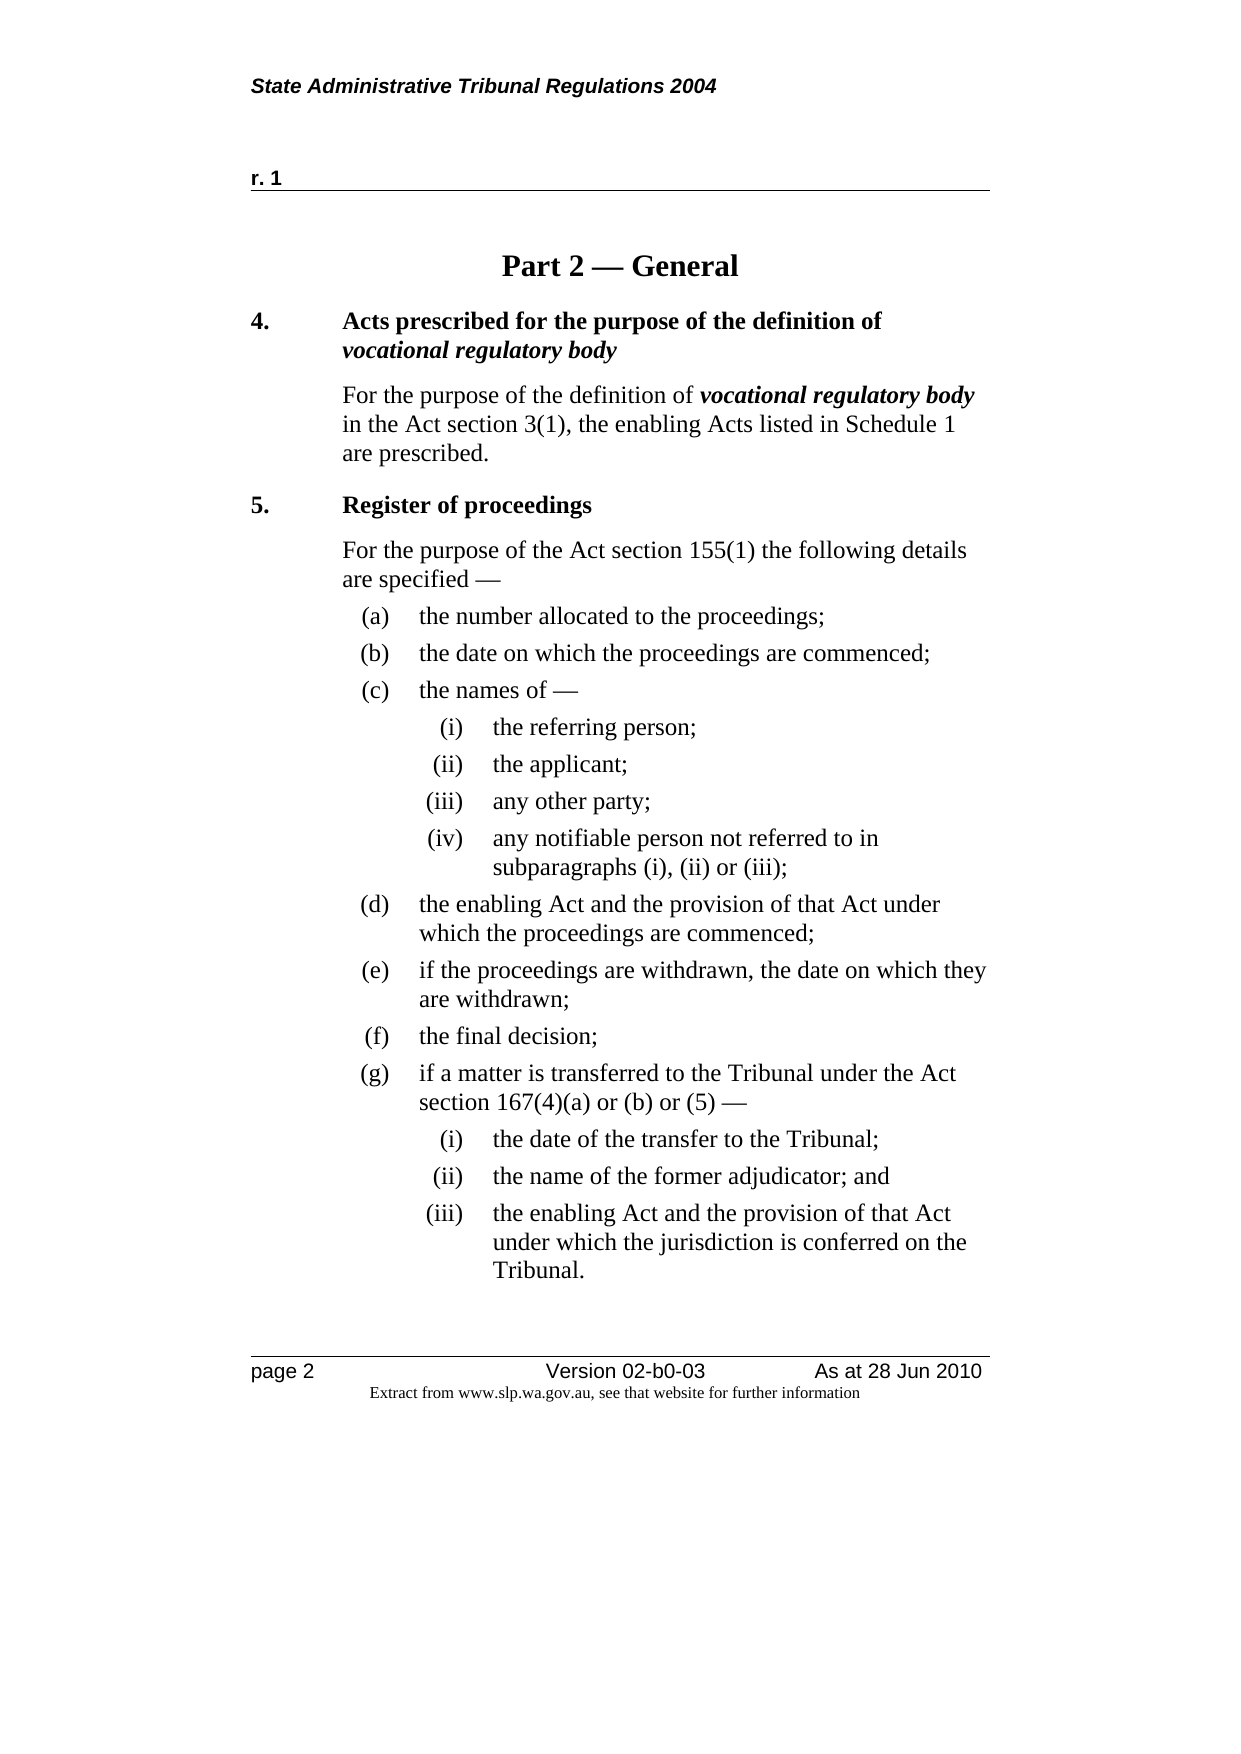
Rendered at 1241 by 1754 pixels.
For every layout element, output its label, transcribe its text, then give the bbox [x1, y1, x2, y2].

text For the purpose of the Act section 155(1) the following details are specified — [251, 535, 990, 593]
text (a) the number allocated to the proceedings; [251, 601, 990, 630]
text (ii) the name of the former adjudicator; and [251, 1161, 990, 1190]
text (d) the enabling Act and the provision of that Act under which the proceedings are commenced; [251, 889, 990, 947]
text (iii) the enabling Act and the provision of that Act under which the jurisdiction is conferred on the Tribunal. [251, 1198, 990, 1284]
text (i) the referring person; [251, 712, 990, 741]
text (f) the final decision; [251, 1021, 990, 1050]
text (g) if a matter is transferred to the Tribunal under the Act section 167(4)(a) or (b) or (5) — [251, 1058, 990, 1116]
text (iii) any other party; [251, 786, 990, 815]
text (ii) the applicant; [251, 749, 990, 778]
text (b) the date on which the proceedings are commenced; [251, 638, 990, 667]
text (i) the date of the transfer to the Tribunal; [251, 1124, 990, 1153]
subtitle 4. Acts prescribed for the purpose of the definition of vocational regulatory body [251, 306, 990, 364]
subtitle 5. Register of proceedings [251, 490, 990, 518]
subtitle Part 2 — General [251, 247, 990, 283]
text For the purpose of the definition of vocational regulatory body in the Act section 3(1), the enabling Acts listed in Schedule 1 are prescribed. [251, 381, 990, 467]
text (e) if the proceedings are withdrawn, the date on which they are withdrawn; [251, 955, 990, 1013]
text (c) the names of — [251, 675, 990, 704]
text (iv) any notifiable person not referred to in subparagraphs (i), (ii) or (iii); [251, 823, 990, 881]
